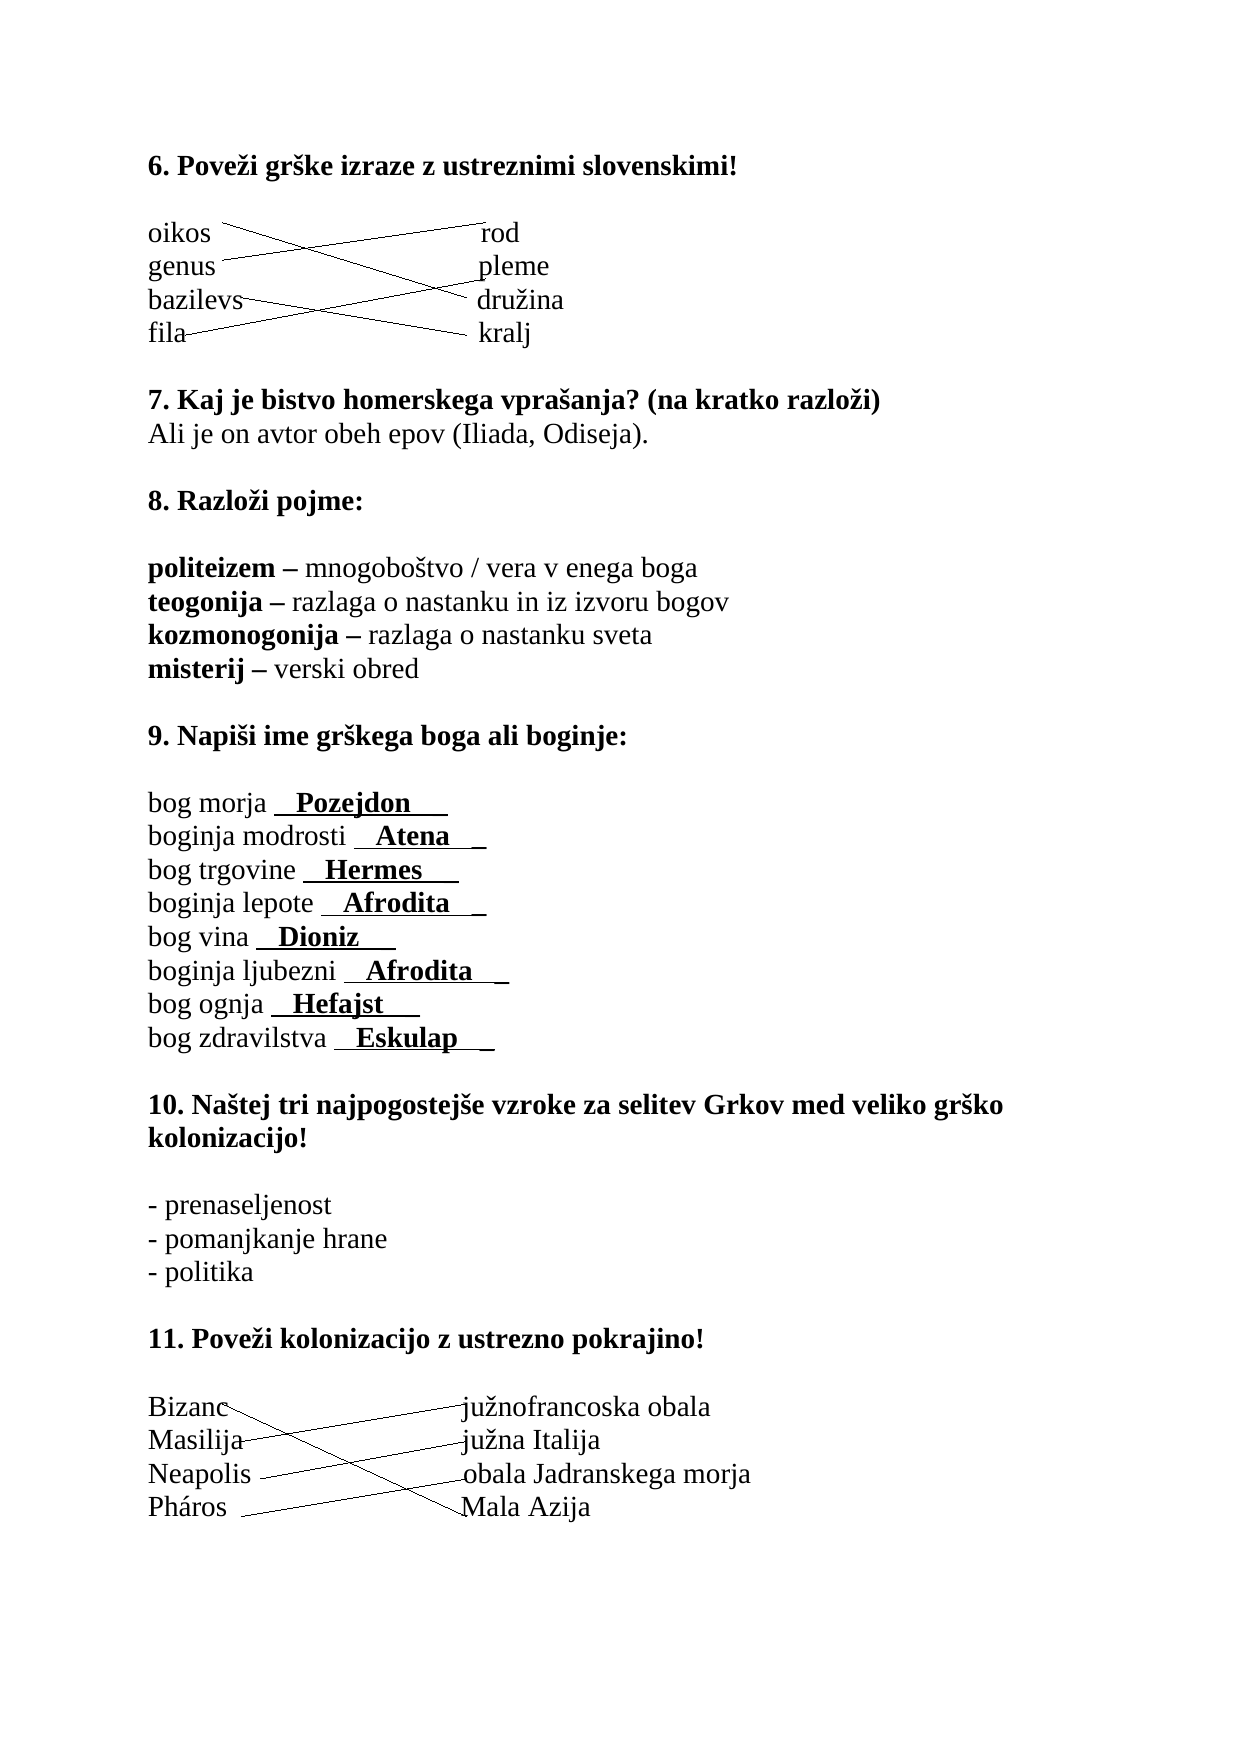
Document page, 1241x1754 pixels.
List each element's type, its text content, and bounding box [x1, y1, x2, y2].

text boginja lepote Afrodita _ bog vina Dioniz _ boginja ljubezni Afrodita _ [148, 886, 1093, 986]
text 6. Poveži grške izraze z ustreznimi slovenskimi! oikos rod genus pleme bazilevs družina fila kralj [148, 148, 1093, 349]
text 10. Naštej tri najpogostejše vzroke za selitev Grkov med veliko grško kolonizacijo! - prenaseljenost - pomanjkanje hrane - politika 11. Poveži kolonizacijo z ustrezno pokrajino! Bizanc južnofrancoska obala Masilija južna Italija Neapolis obala Jadranskega morja Pháros Mala Azija [148, 1087, 1093, 1523]
text bog ognja Hefajst _ [148, 986, 1093, 1020]
text bog trgovine Hermes _ [148, 852, 1093, 886]
text bog zdravilstva Eskulap _ [148, 1020, 1093, 1053]
text 7. Kaj je bistvo homerskega vprašanja? (na kratko razloži) [148, 382, 1093, 416]
text boginja modrosti Atena _ [148, 818, 1093, 852]
text kozmonogonija – razlaga o nastanku sveta misterij – verski obred [148, 617, 1093, 684]
text Ali je on avtor obeh epov (Iliada, Odiseja). 8. Razloži pojme: politeizem – mnogoboštvo / vera v enega boga teogonija – razlaga o nastanku in iz izvoru bogov [148, 416, 1093, 617]
text 9. Napiši ime grškega boga ali boginje: bog morja Pozejdon _ [148, 718, 1093, 818]
